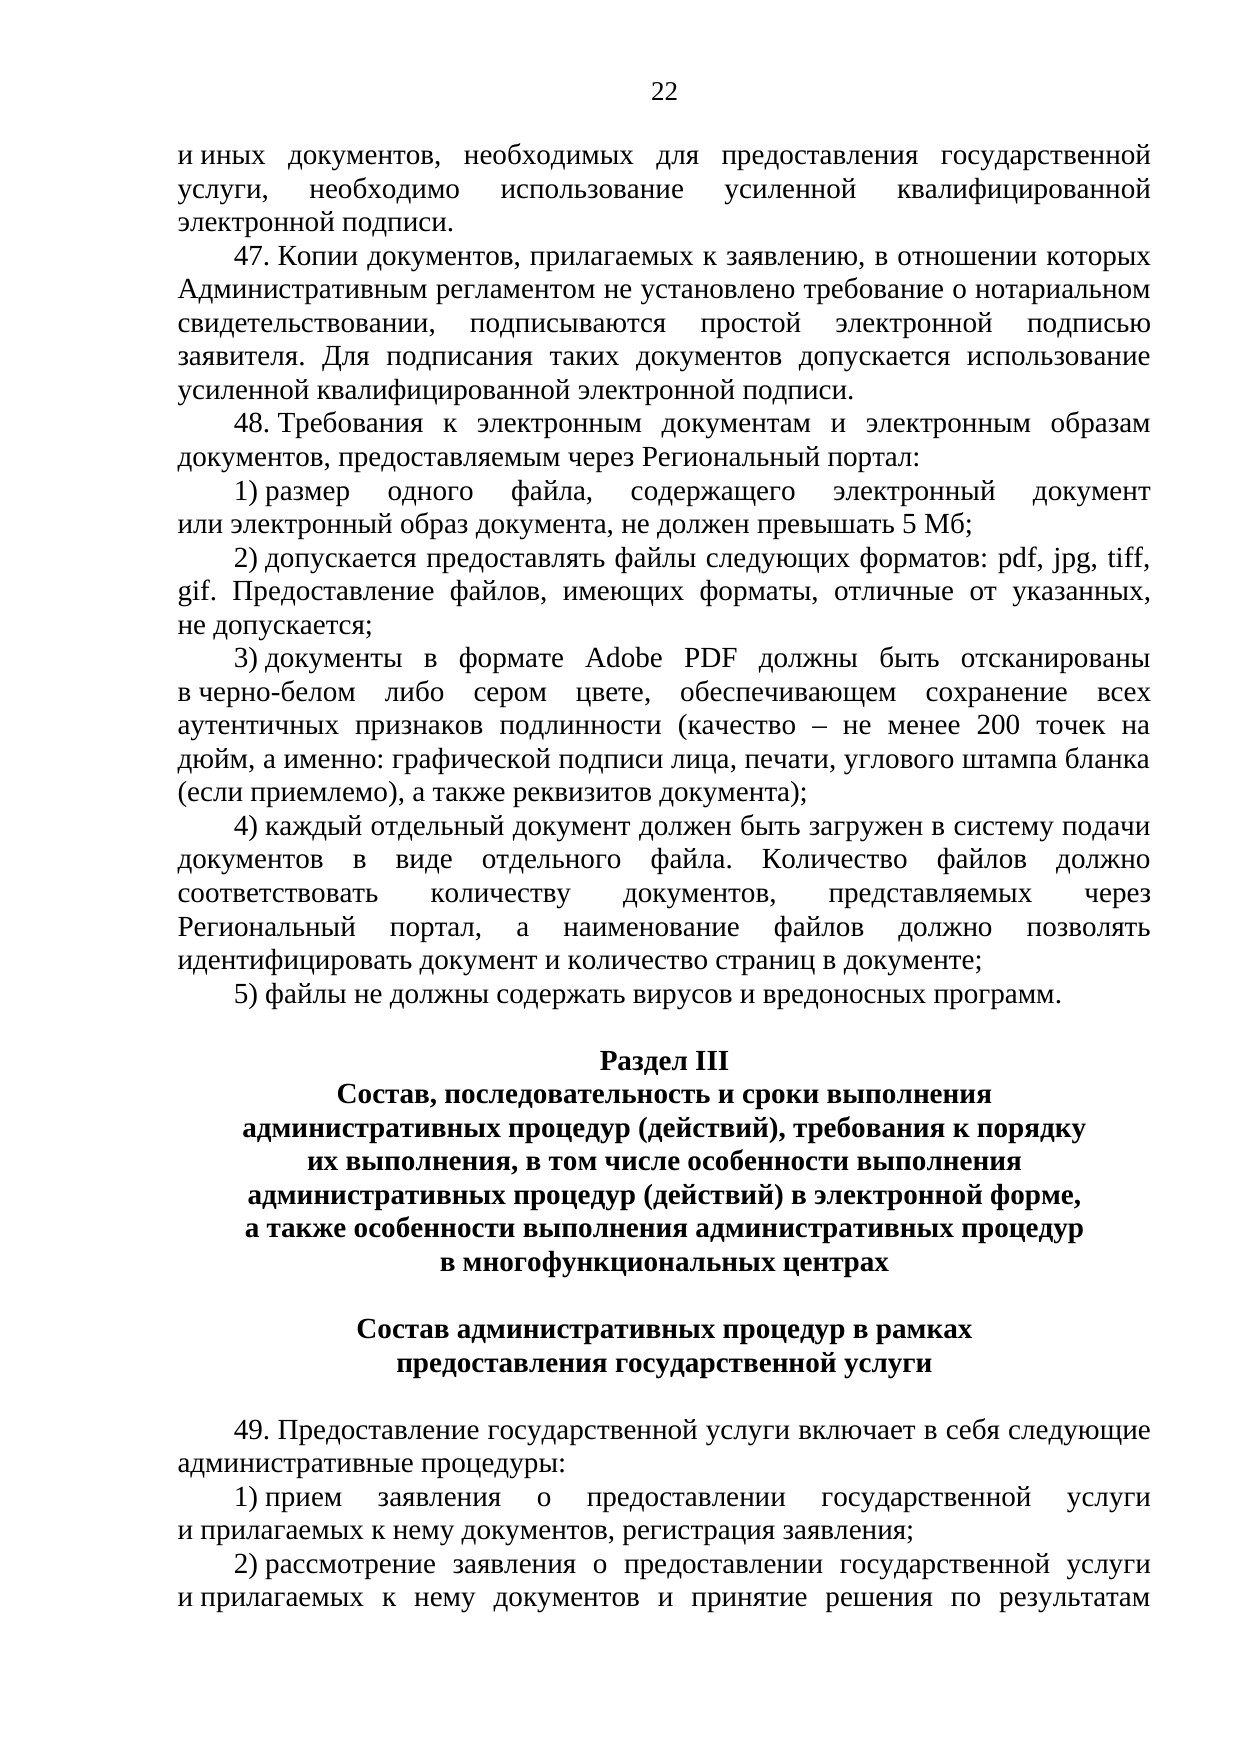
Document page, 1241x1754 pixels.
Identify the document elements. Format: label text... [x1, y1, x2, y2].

text 1) размер одного файла, содержащего электронный документ или электронный образ документа, не должен превышать 5 Мб; [177, 473, 1152, 540]
title административных процедур (действий) в электронной форме, [177, 1177, 1152, 1211]
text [177, 137, 1152, 238]
title Состав, последовательность и сроки выполнения [177, 1076, 1152, 1110]
text 2) допускается предоставлять файлы следующих форматов: pdf, jpg, tiff, gif. Предоставление файлов, имеющих форматы, отличные от указанных, не допускается; [177, 540, 1152, 640]
title предоставления государственной услуги [177, 1345, 1152, 1378]
title в многофункциональных центрах [177, 1244, 1152, 1278]
text 3) документы в формате Adobe PDF должны быть отсканированы в черно-белом либо сером цвете, обеспечивающем сохранение всех аутентичных признаков подлинности (качество – не менее 200 точек на дюйм, а именно: графической подписи лица, печати, углового штампа бланка (если приемлемо), а также реквизитов документа); [177, 640, 1152, 808]
text 47. Копии документов, прилагаемых к заявлению, в отношении которых Административным регламентом не установлено требование о нотариальном свидетельствовании, подписываются простой электронной подписью заявителя. Для подписания таких документов допускается использование усиленной квалифицированной электронной подписи. [177, 238, 1152, 406]
text 1) прием заявления о предоставлении государственной услуги и прилагаемых к нему документов, регистрация заявления; [177, 1479, 1152, 1546]
title административных процедур (действий), требования к порядку [177, 1110, 1152, 1143]
title а также особенности выполнения административных процедур [177, 1211, 1152, 1244]
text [177, 1546, 1152, 1613]
text 4) каждый отдельный документ должен быть загружен в систему подачи документов в виде отдельного файла. Количество файлов должно соответствовать количеству документов, представляемых через Региональный портал, а наименование файлов должно позволять идентифицировать документ и количество страниц в документе; [177, 808, 1152, 976]
text 49. Предоставление государственной услуги включает в себя следующие административные процедуры: [177, 1412, 1152, 1479]
title их выполнения, в том числе особенности выполнения [177, 1143, 1152, 1177]
text 5) файлы не должны содержать вирусов и вредоносных программ. [177, 976, 1152, 1009]
title Состав административных процедур в рамках [177, 1311, 1152, 1345]
title Раздел III [177, 1043, 1152, 1076]
text 48. Требования к электронным документам и электронным образам документов, предоставляемым через Региональный портал: [177, 406, 1152, 473]
